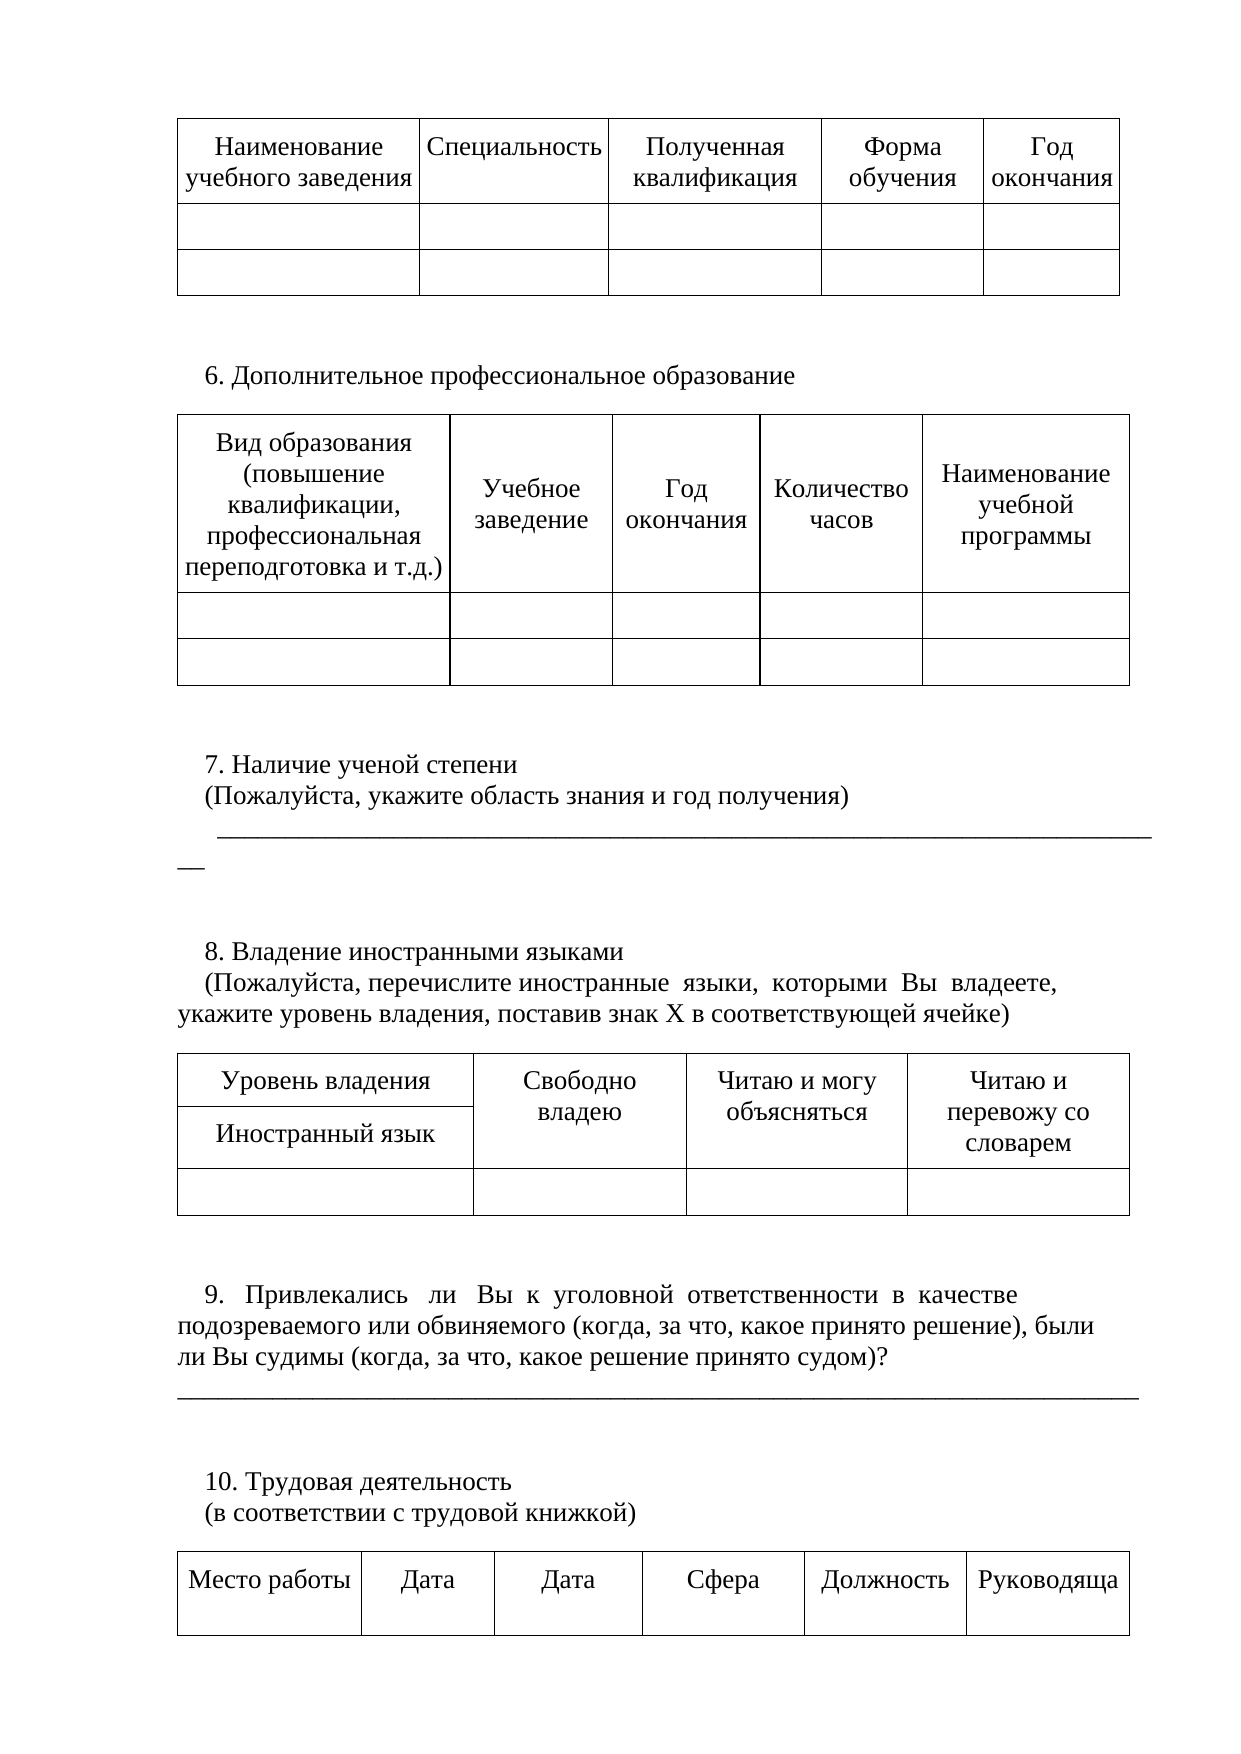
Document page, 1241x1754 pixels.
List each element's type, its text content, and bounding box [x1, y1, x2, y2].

table_header Форма обучения [822, 119, 983, 203]
table_cell [923, 593, 1129, 638]
table_header Наименование учебного заведения [178, 119, 419, 203]
table_cell [420, 250, 608, 295]
table_header Читаю и могу объясняться [687, 1054, 907, 1168]
text 7. Наличие ученой степени [177, 748, 1152, 779]
text 10. Трудовая деятельность [177, 1465, 1152, 1496]
table_header Количество часов [761, 415, 922, 592]
table_cell [474, 1169, 686, 1214]
table_cell [984, 250, 1119, 295]
table_cell Иностранный язык [178, 1107, 473, 1168]
text укажите уровень владения, поставив знак X в соответствующей ячейке) [177, 997, 1152, 1028]
table_cell [822, 204, 983, 249]
table_header Специальность [420, 119, 608, 203]
table_header Читаю и перевожу со словарем [908, 1054, 1129, 1168]
table_cell [687, 1169, 907, 1214]
text (Пожалуйста, перечислите иностранные языки, которыми Вы владеете, [177, 966, 1152, 997]
table_header Год окончания [613, 415, 759, 592]
table_header Сфера деятельности [643, 1552, 804, 1635]
table_cell [178, 1169, 473, 1214]
table_cell [609, 250, 821, 295]
table_header Год окончания [984, 119, 1119, 203]
table_cell [178, 639, 449, 685]
table_header Должность [805, 1552, 966, 1635]
table_cell [923, 639, 1129, 685]
text ли Вы судимы (когда, за что, какое решение принято судом)? [177, 1340, 1152, 1371]
table_header Свободно владею [474, 1054, 686, 1168]
table_cell [178, 593, 449, 638]
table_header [495, 1552, 642, 1635]
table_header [178, 1552, 361, 1635]
table_header Полученная квалификация [609, 119, 821, 203]
text 9. Привлекались ли Вы к уголовной ответственности в качестве [177, 1278, 1152, 1309]
table_cell [420, 204, 608, 249]
table_cell [822, 250, 983, 295]
table_cell [613, 639, 759, 685]
table_cell [613, 593, 759, 638]
text 8. Владение иностранными языками [177, 935, 1152, 966]
table_cell [984, 204, 1119, 249]
table_cell [761, 639, 922, 685]
table_header Вид образования (повышение квалификации, профессиональная переподготовка и т.д.) [178, 415, 449, 592]
text _______________________________________________________________________ [177, 810, 1152, 873]
table_header Учебное заведение [451, 415, 612, 592]
text (Пожалуйста, укажите область знания и год получения) [177, 779, 1152, 810]
table_cell [451, 639, 612, 685]
table_cell [908, 1169, 1129, 1214]
text подозреваемого или обвиняемого (когда, за что, какое принято решение), были [177, 1309, 1152, 1340]
table_cell [178, 204, 419, 249]
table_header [967, 1552, 1129, 1635]
table_cell [609, 204, 821, 249]
text _______________________________________________________________________ [177, 1371, 1152, 1402]
text 6. Дополнительное профессиональное образование [177, 359, 1152, 390]
table_header Дата начала работы [362, 1552, 494, 1635]
table_cell [451, 593, 612, 638]
table_header Уровень владения [178, 1054, 473, 1106]
table_cell [761, 593, 922, 638]
table_header Наименование учебной программы [923, 415, 1129, 592]
text (в соответствии с трудовой книжкой) [177, 1496, 1152, 1527]
table_cell [178, 250, 419, 295]
